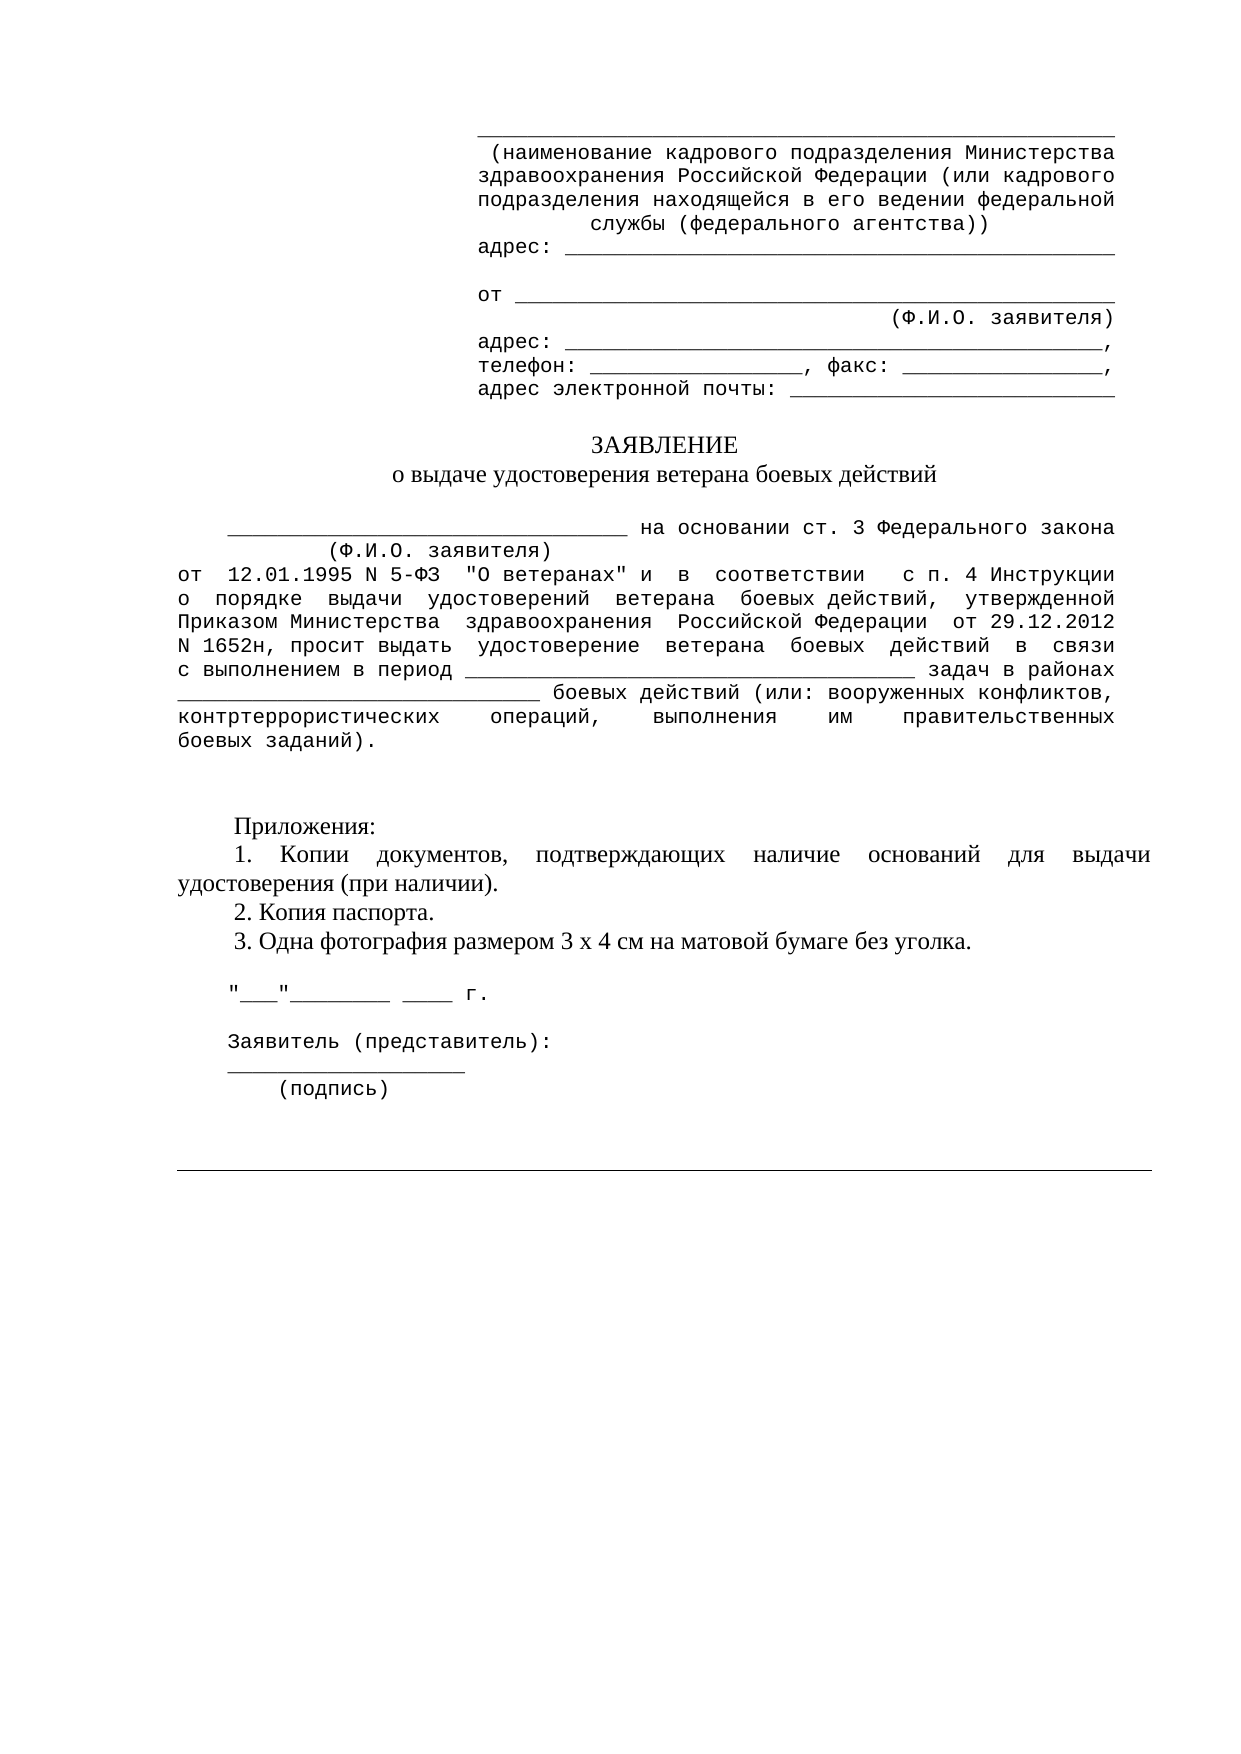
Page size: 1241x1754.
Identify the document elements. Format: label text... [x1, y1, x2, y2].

text Приказом Министерства здравоохранения Российской Федерации от 29.12.2012 [177, 611, 1152, 635]
text контртеррористических операций, выполнения им правительственных [177, 706, 1152, 730]
text 1. Копии документов, подтверждающих наличие оснований для выдачи удостоверения (при наличии). [177, 839, 1152, 897]
text о выдаче удостоверения ветерана боевых действий [177, 459, 1152, 488]
text боевых заданий). [177, 730, 1152, 753]
text адрес: ___________________________________________, [177, 331, 1152, 354]
text 2. Копия паспорта. [177, 897, 1152, 926]
text ________________________________ на основании ст. 3 Федерального закона [177, 517, 1152, 541]
text ЗАЯВЛЕНИЕ [177, 431, 1152, 459]
text (Ф.И.О. заявителя) [177, 541, 1152, 564]
text (Ф.И.О. заявителя) [177, 307, 1152, 331]
text ___________________________________________________ [177, 118, 1152, 142]
text адрес: ____________________________________________ [177, 236, 1152, 260]
text Приложения: [177, 811, 1152, 839]
text "___"________ ____ г. [177, 983, 1152, 1007]
text о порядке выдачи удостоверений ветерана боевых действий, утвержденной [177, 588, 1152, 611]
text адрес электронной почты: __________________________ [177, 378, 1152, 402]
text службы (федерального агентства)) [177, 213, 1152, 236]
text с выполнением в период ____________________________________ задач в районах [177, 659, 1152, 682]
text _____________________________ боевых действий (или: вооруженных конфликтов, [177, 682, 1152, 706]
text телефон: _________________, факс: ________________, [177, 354, 1152, 378]
text от 12.01.1995 N 5-ФЗ "О ветеранах" и в соответствии с п. 4 Инструкции [177, 564, 1152, 588]
text (подпись) [177, 1078, 1152, 1102]
text (наименование кадрового подразделения Министерства [177, 142, 1152, 165]
text здравоохранения Российской Федерации (или кадрового [177, 165, 1152, 189]
text 3. Одна фотография размером 3 x 4 см на матовой бумаге без уголка. [177, 926, 1152, 954]
text Заявитель (представитель): [177, 1031, 1152, 1054]
text N 1652н, просит выдать удостоверение ветерана боевых действий в связи [177, 635, 1152, 659]
text от ________________________________________________ [177, 284, 1152, 307]
text ___________________ [177, 1054, 1152, 1078]
text подразделения находящейся в его ведении федеральной [177, 189, 1152, 213]
